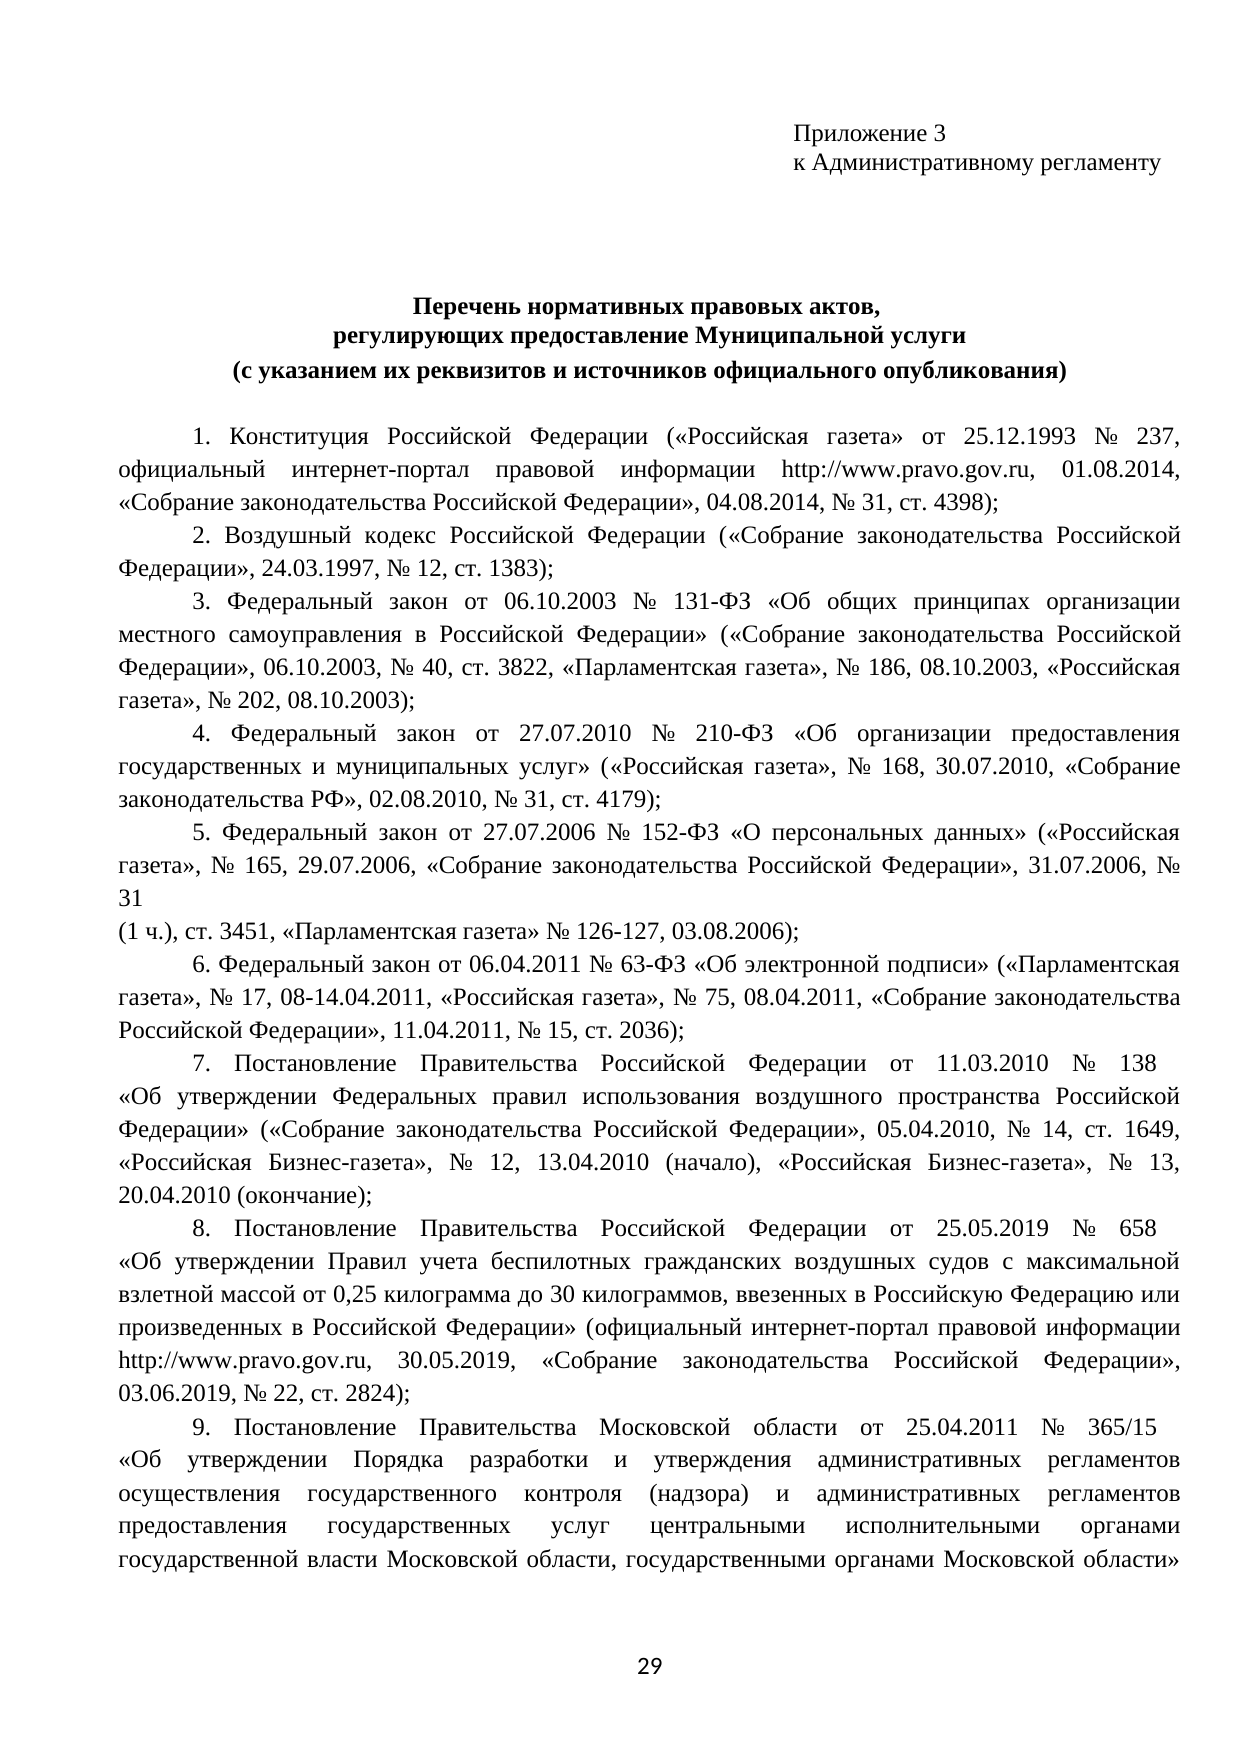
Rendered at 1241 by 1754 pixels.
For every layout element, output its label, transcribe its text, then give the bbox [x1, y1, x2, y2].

text (с указанием их реквизитов и источников официального опубликования) [118, 355, 1181, 384]
text 1. Конституция Российской Федерации («Российская газета» от 25.12.1993 № 237, официальный интернет-портал правовой информации http://www.pravo.gov.ru, 01.08.2014, «Собрание законодательства Российской Федерации», 04.08.2014, № 31, ст. 4398); [118, 421, 1181, 516]
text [118, 1412, 1181, 1572]
text 5. Федеральный закон от 27.07.2006 № 152-ФЗ «О персональных данных» («Российская газета», № 165, 29.07.2006, «Собрание законодательства Российской Федерации», 31.07.2006, № 31 (1 ч.), ст. 3451, «Парламентская газета» № 126-127, 03.08.2006); [118, 817, 1181, 945]
text к Административному регламенту [118, 147, 1181, 176]
text 2. Воздушный кодекс Российской Федерации («Собрание законодательства Российской Федерации», 24.03.1997, № 12, ст. 1383); [118, 520, 1181, 582]
text 8. Постановление Правительства Российской Федерации от 25.05.2019 № 658 «Об утверждении Правил учета беспилотных гражданских воздушных судов с максимальной взлетной массой от 0,25 килограмма до 30 килограммов, ввезенных в Российскую Федерацию или произведенных в Российской Федерации» (официальный интернет-портал правовой информации http://www.pravo.gov.ru, 30.05.2019, «Собрание законодательства Российской Федерации», 03.06.2019, № 22, ст. 2824); [118, 1213, 1181, 1407]
text 4. Федеральный закон от 27.07.2010 № 210-ФЗ «Об организации предоставления государственных и муниципальных услуг» («Российская газета», № 168, 30.07.2010, «Собрание законодательства РФ», 02.08.2010, № 31, ст. 4179); [118, 718, 1181, 813]
text 6. Федеральный закон от 06.04.2011 № 63-ФЗ «Об электронной подписи» («Парламентская газета», № 17, 08-14.04.2011, «Российская газета», № 75, 08.04.2011, «Собрание законодательства Российской Федерации», 11.04.2011, № 15, ст. 2036); [118, 949, 1181, 1044]
text 3. Федеральный закон от 06.10.2003 № 131-ФЗ «Об общих принципах организации местного самоуправления в Российской Федерации» («Собрание законодательства Российской Федерации», 06.10.2003, № 40, ст. 3822, «Парламентская газета», № 186, 08.10.2003, «Российская газета», № 202, 08.10.2003); [118, 586, 1181, 714]
text Приложение 3 [118, 118, 1181, 147]
subtitle Перечень нормативных правовых актов, регулирующих предоставление Муниципальной услуги [118, 291, 1181, 349]
text 7. Постановление Правительства Российской Федерации от 11.03.2010 № 138 «Об утверждении Федеральных правил использования воздушного пространства Российской Федерации» («Собрание законодательства Российской Федерации», 05.04.2010, № 14, ст. 1649, «Российская Бизнес-газета», № 12, 13.04.2010 (начало), «Российская Бизнес-газета», № 13, 20.04.2010 (окончание); [118, 1048, 1181, 1209]
